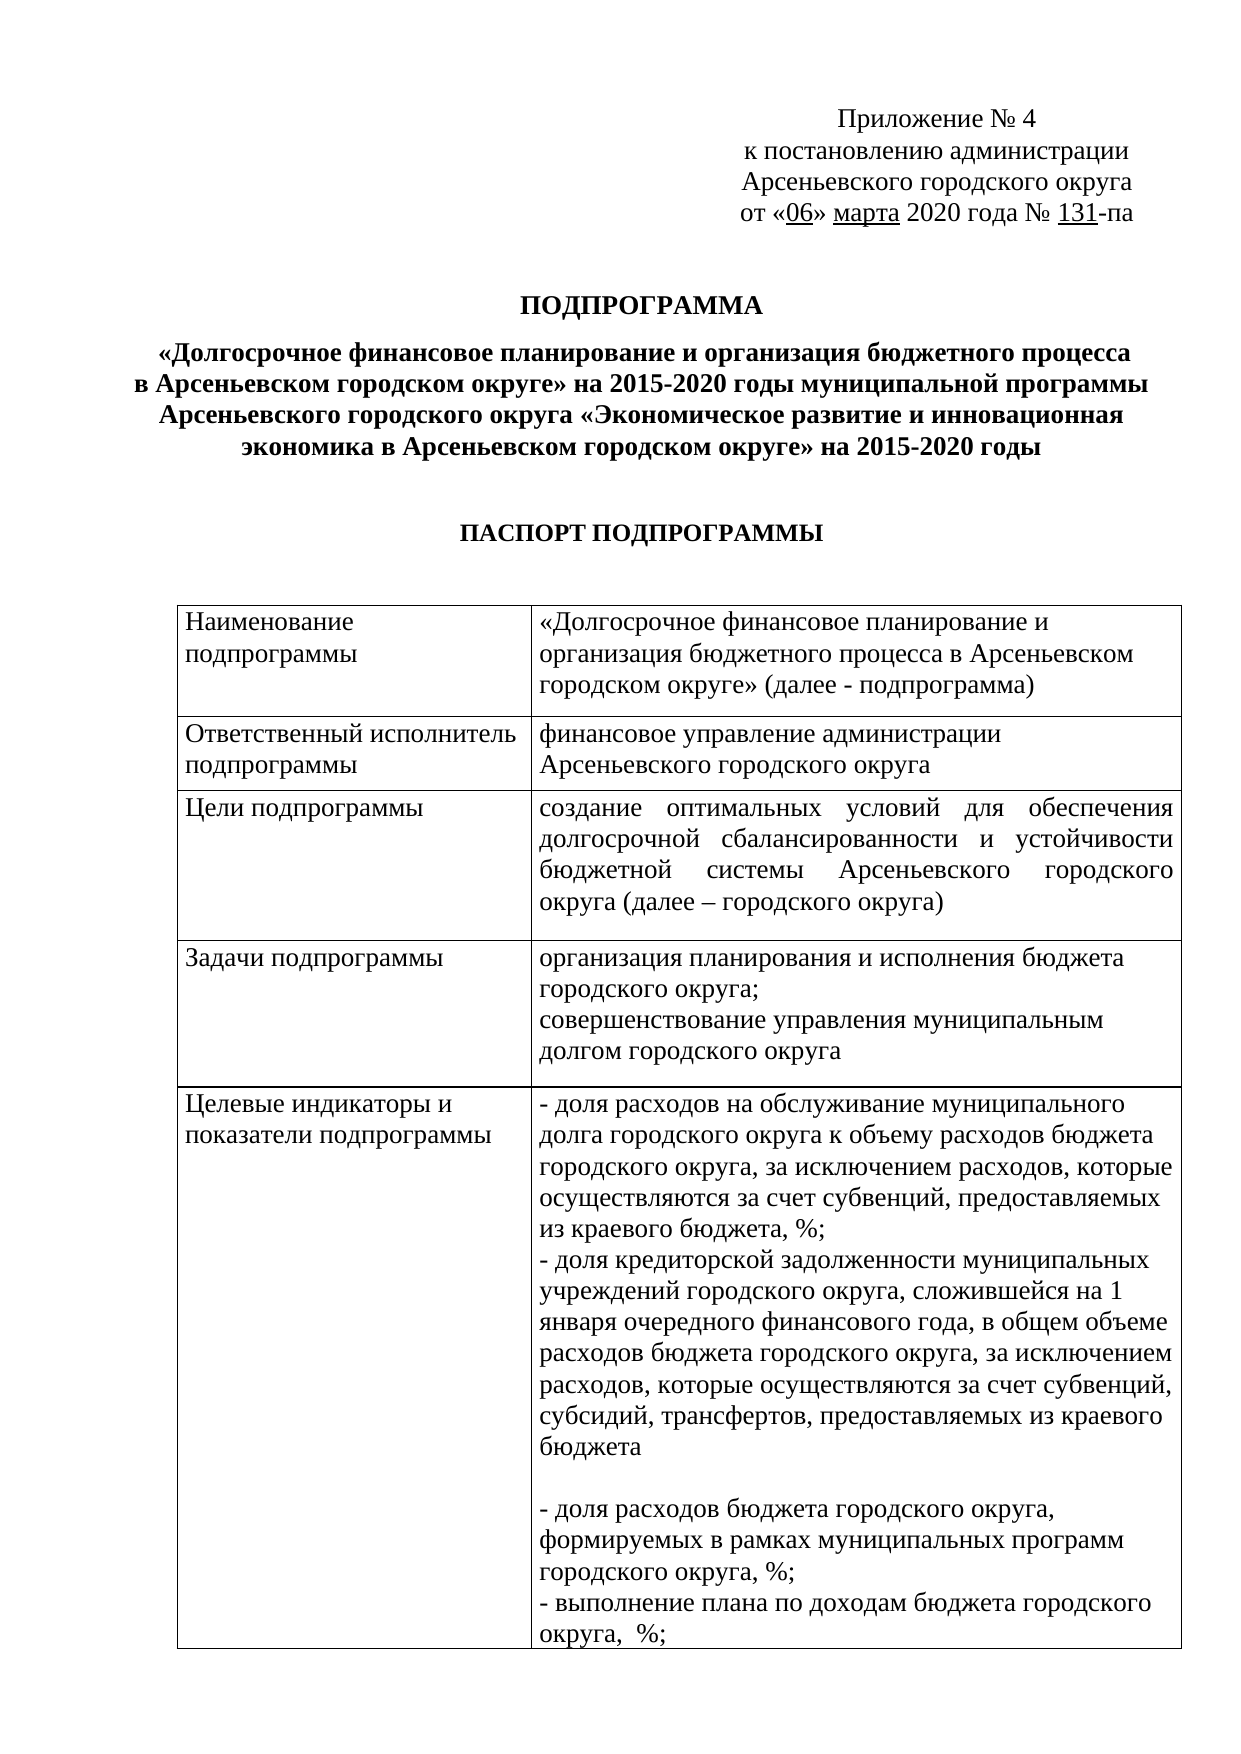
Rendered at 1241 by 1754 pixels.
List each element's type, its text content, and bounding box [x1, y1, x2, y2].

text «Долгосрочное финансовое планирование и организация бюджетного процесса [131, 336, 1152, 367]
table_cell организация планирования и исполнения бюджета городского округа; совершенствование управления муниципальным долгом городского округа [532, 941, 1181, 1086]
text в Арсеньевском городском округе» на 2015-2020 годы муниципальной программы Арсеньевского городского округа «Экономическое развитие и инновационная экономика в Арсеньевском городском округе» на 2015-2020 годы [131, 367, 1152, 461]
table_header Наименование подпрограммы [178, 606, 531, 716]
table_cell - доля расходов на обслуживание муниципального долга городского округа к объему расходов бюджета городского округа, за исключением расходов, которые осуществляются за счет субвенций, предоставляемых из краевого бюджета, %; - доля кредиторской задолженности муниципальных учреждений городского округа, сложившейся на 1 января очередного финансового года, в общем объеме расходов бюджета городского округа, за исключением расходов, которые осуществляются за счет субвенций, субсидий, трансфертов, предоставляемых из краевого бюджета - доля расходов бюджета городского округа, формируемых в рамках муниципальных программ городского округа, %; - выполнение плана по доходам бюджета городского округа, %; [532, 1088, 1181, 1648]
text ПАСПОРТ ПОДПРОГРАММЫ [131, 518, 1152, 547]
table_cell создание оптимальных условий для обеспечения долгосрочной сбалансированности и устойчивости бюджетной системы Арсеньевского городского округа (далее – городского округа) [532, 791, 1181, 940]
table_cell Задачи подпрограммы [178, 941, 531, 1086]
title от «06» марта 2020 года № 131-па [722, 196, 1152, 227]
table_cell Ответственный исполнитель подпрограммы [178, 717, 531, 790]
table_cell Цели подпрограммы [178, 791, 531, 940]
table_header «Долгосрочное финансовое планирование и организация бюджетного процесса в Арсеньевском городском округе» (далее - подпрограмма) [532, 606, 1181, 716]
table_cell Целевые индикаторы и показатели подпрограммы [178, 1088, 531, 1648]
title Приложение № 4 [722, 103, 1152, 134]
title ПОДПРОГРАММА [131, 289, 1152, 321]
title к постановлению администрации Арсеньевского городского округа [722, 134, 1152, 196]
table_cell финансовое управление администрации Арсеньевского городского округа [532, 717, 1181, 790]
